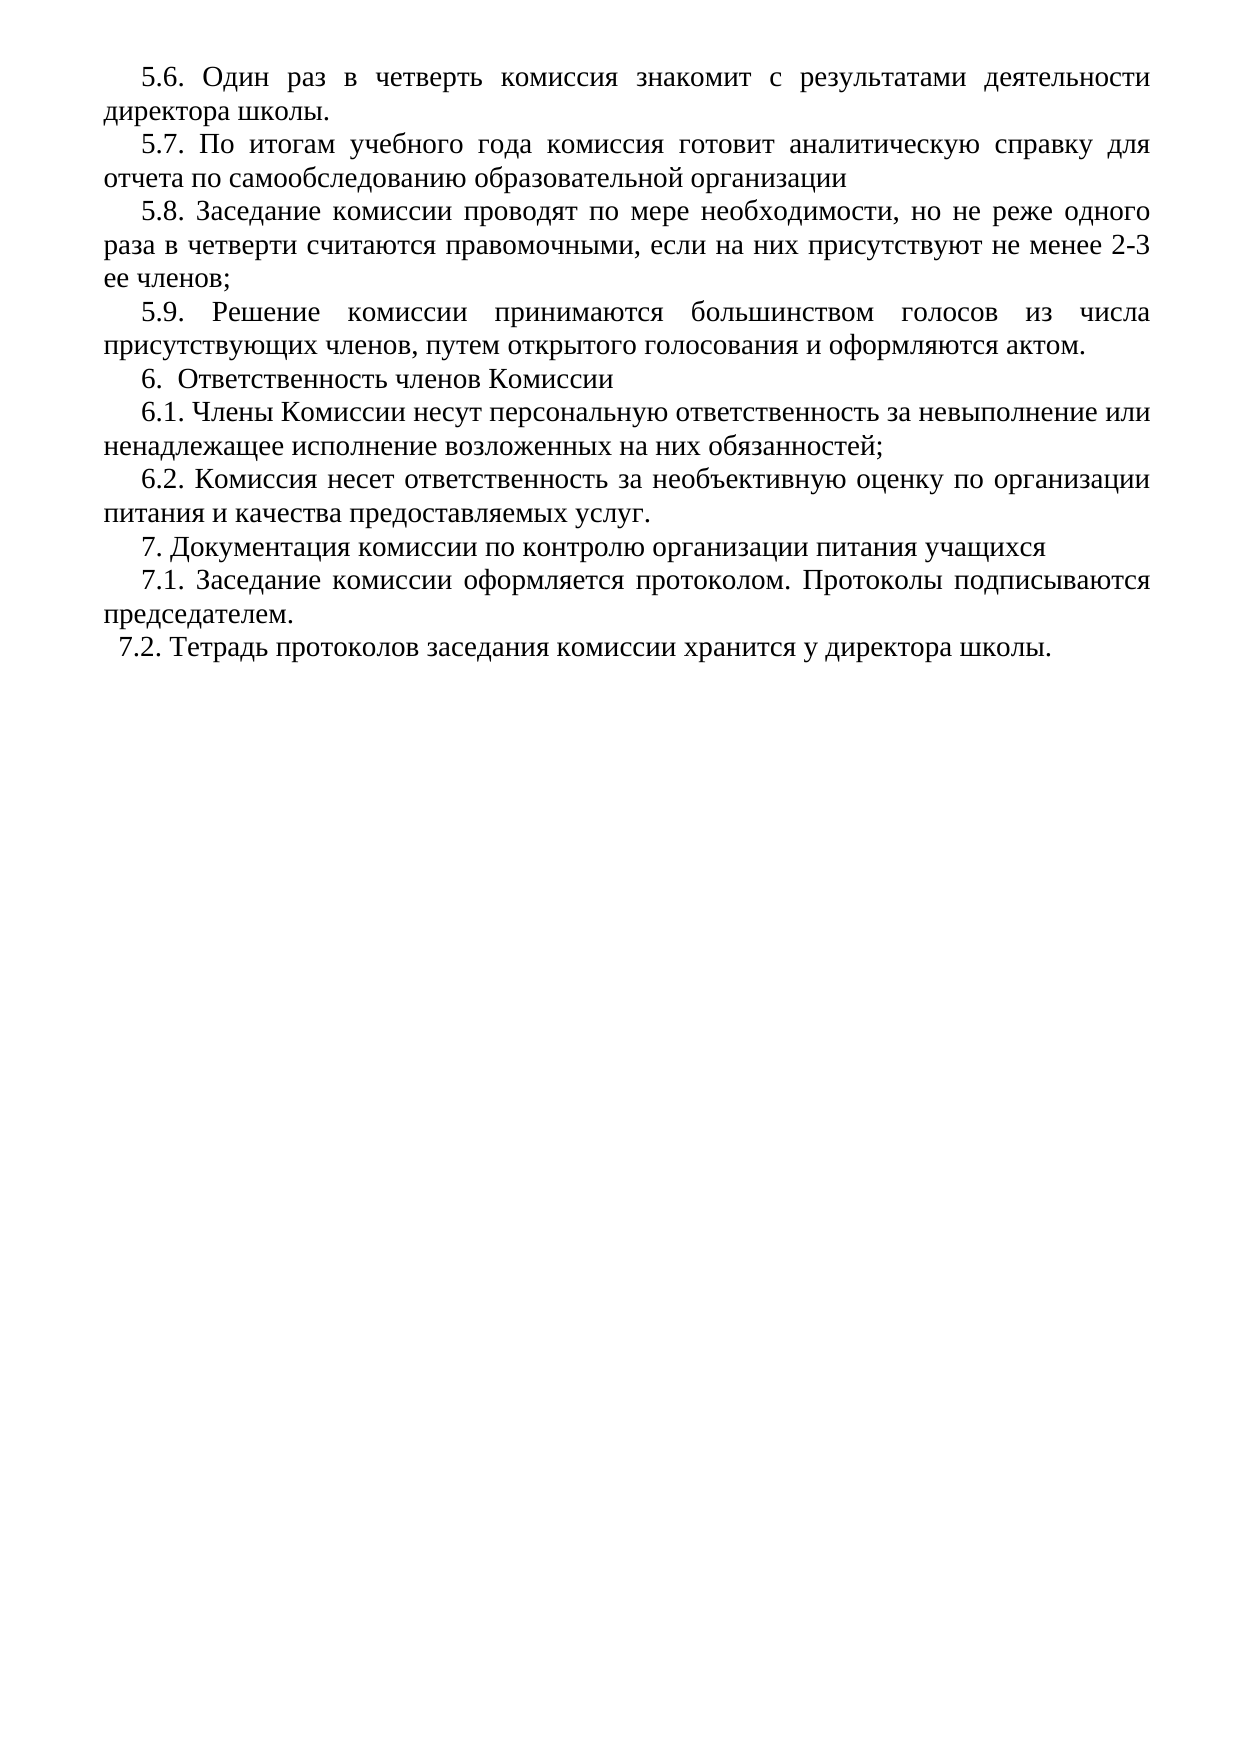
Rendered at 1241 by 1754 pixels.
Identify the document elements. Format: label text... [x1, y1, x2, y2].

list 5.6. Один раз в четверть комиссия знакомит с результатами деятельности директора школы. [103, 59, 1152, 126]
list 5.7. По итогам учебного года комиссия готовит аналитическую справку для отчета по самообследованию образовательной организации [103, 126, 1152, 193]
list 5.9. Решение комиссии принимаются большинством голосов из числа присутствующих членов, путем открытого голосования и оформляются актом. [103, 294, 1152, 361]
list 7. Документация комиссии по контролю организации питания учащихся [103, 529, 1152, 562]
list 6. Ответственность членов Комиссии [103, 361, 1152, 394]
list 7.1. Заседание комиссии оформляется протоколом. Протоколы подписываются председателем. [103, 562, 1152, 629]
list 6.2. Комиссия несет ответственность за необъективную оценку по организации питания и качества предоставляемых услуг. [103, 462, 1152, 529]
list 6.1. Члены Комиссии несут персональную ответственность за невыполнение или ненадлежащее исполнение возложенных на них обязанностей; [103, 394, 1152, 462]
list 5.8. Заседание комиссии проводят по мере необходимости, но не реже одного раза в четверти считаются правомочными, если на них присутствуют не менее 2-3 ее членов; [103, 193, 1152, 294]
text 7.2. Тетрадь протоколов заседания комиссии хранится у директора школы. [118, 629, 1152, 663]
